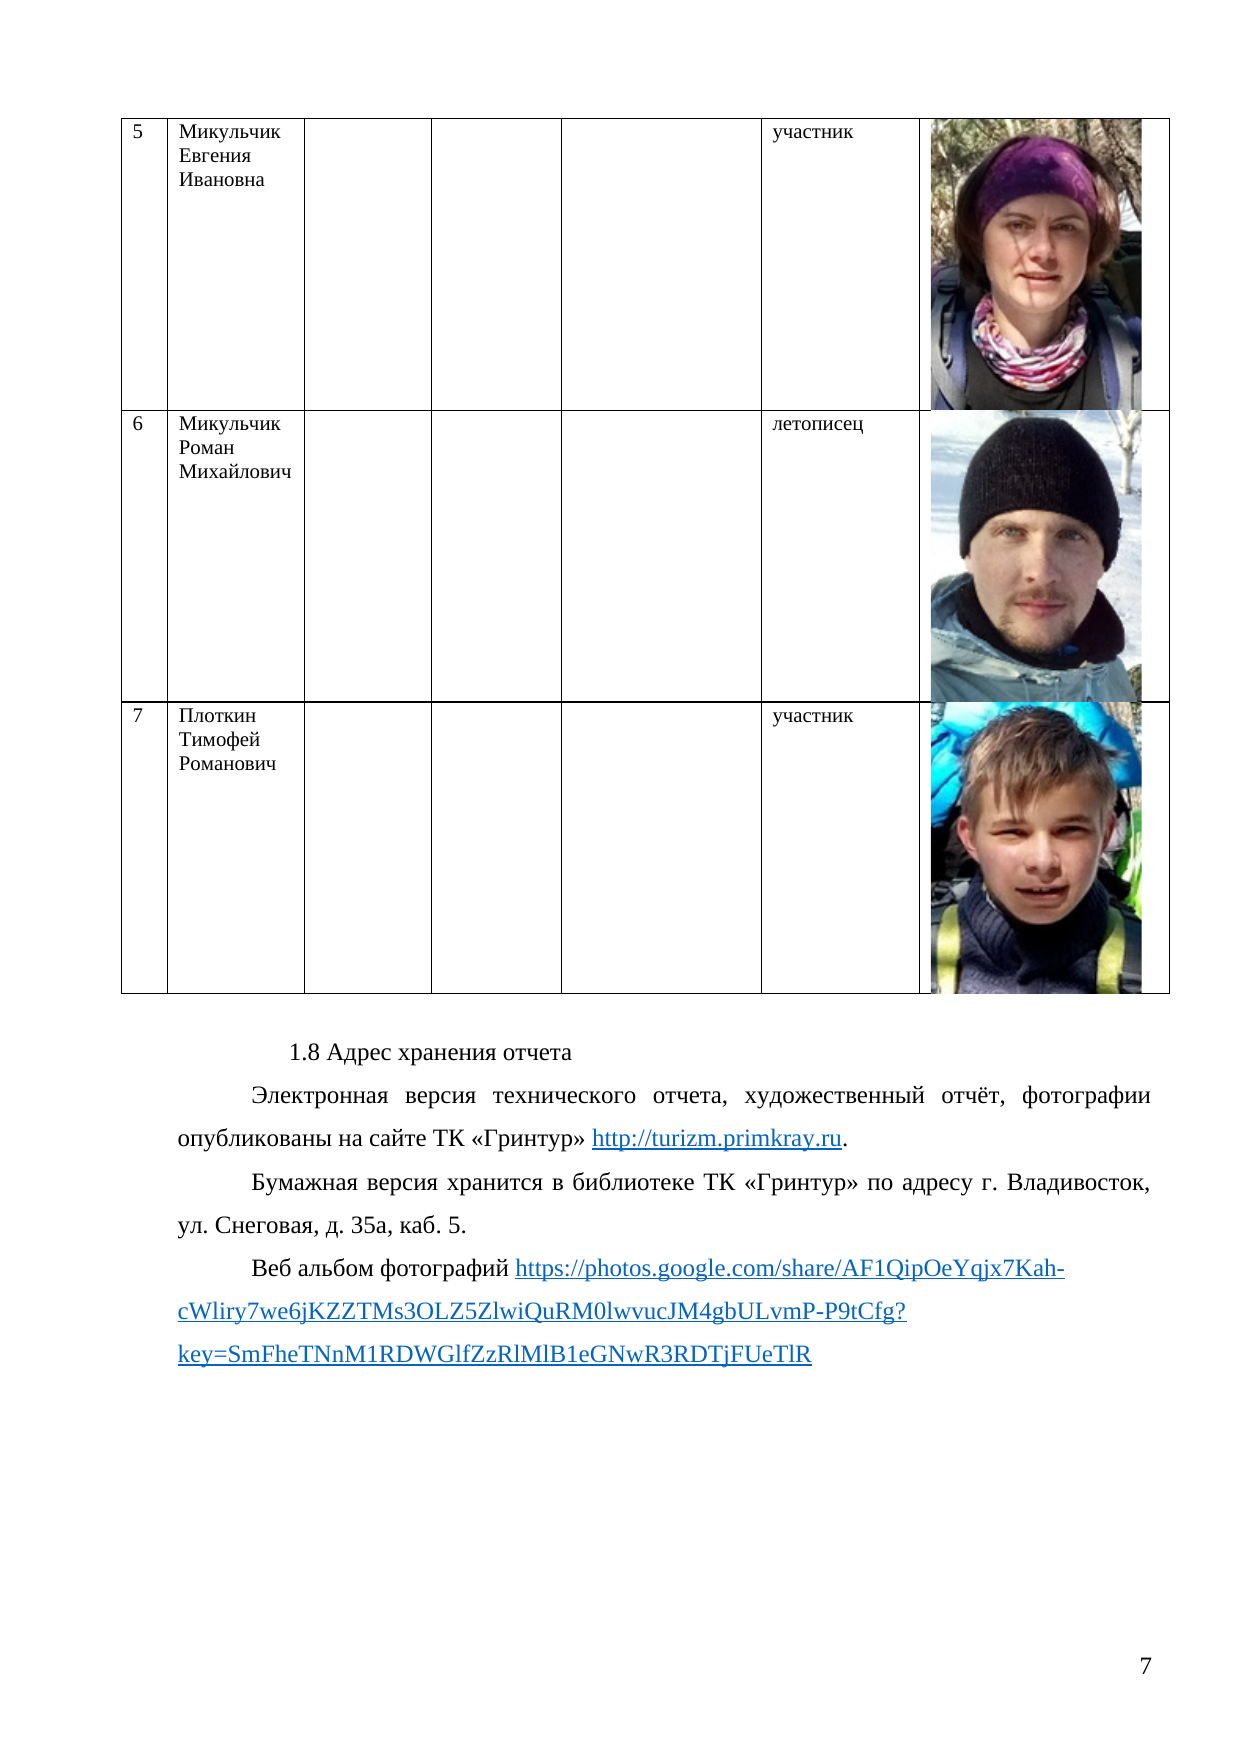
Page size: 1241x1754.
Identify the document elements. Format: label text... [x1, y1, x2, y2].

table_cell [562, 411, 761, 701]
table_cell 6 [122, 411, 167, 701]
table_cell участник [762, 119, 919, 410]
table_cell [562, 119, 761, 410]
table_cell 7 [122, 703, 167, 993]
table_cell [305, 411, 431, 701]
table_cell [920, 703, 930, 993]
subtitle Адрес хранения отчета [288, 1037, 1152, 1066]
table_cell [920, 119, 930, 410]
picture [930, 119, 1142, 994]
table_cell Микульчик Евгения Ивановна [168, 119, 304, 410]
table_cell [305, 703, 431, 993]
table_cell [1142, 703, 1169, 993]
text Веб альбом фотографий https://photos.google.com/share/AF1QipOeYqjx7Kah-cWliry7we6jKZZTMs3OLZ5ZlwiQuRM0lwvucJM4gbULvmP-P9tCfg?key=SmFheTNnM1RDWGlfZzRlMlB1eGNwR3RDTjFUeTlR [177, 1253, 1152, 1368]
table_cell [920, 411, 930, 701]
table_cell [432, 411, 561, 701]
table_cell [562, 703, 761, 993]
table_cell [1142, 119, 1169, 410]
table_cell [305, 119, 431, 410]
text Бумажная версия хранится в библиотеке ТК «Гринтур» по адресу г. Владивосток, ул. Снеговая, д. 35а, каб. 5. [177, 1167, 1152, 1238]
table_cell [432, 119, 561, 410]
text Электронная версия технического отчета, художественный отчёт, фотографии опубликованы на сайте ТК «Гринтур» http://turizm.primkray.ru. [177, 1080, 1152, 1152]
table_cell [1142, 411, 1169, 701]
table_cell летописец [762, 411, 919, 701]
table_cell Плоткин Тимофей Романович [168, 703, 304, 993]
table_cell участник [762, 703, 919, 993]
table_cell [432, 703, 561, 993]
table_cell Микульчик Роман Михайлович [168, 411, 304, 701]
table_cell 5 [122, 119, 167, 410]
